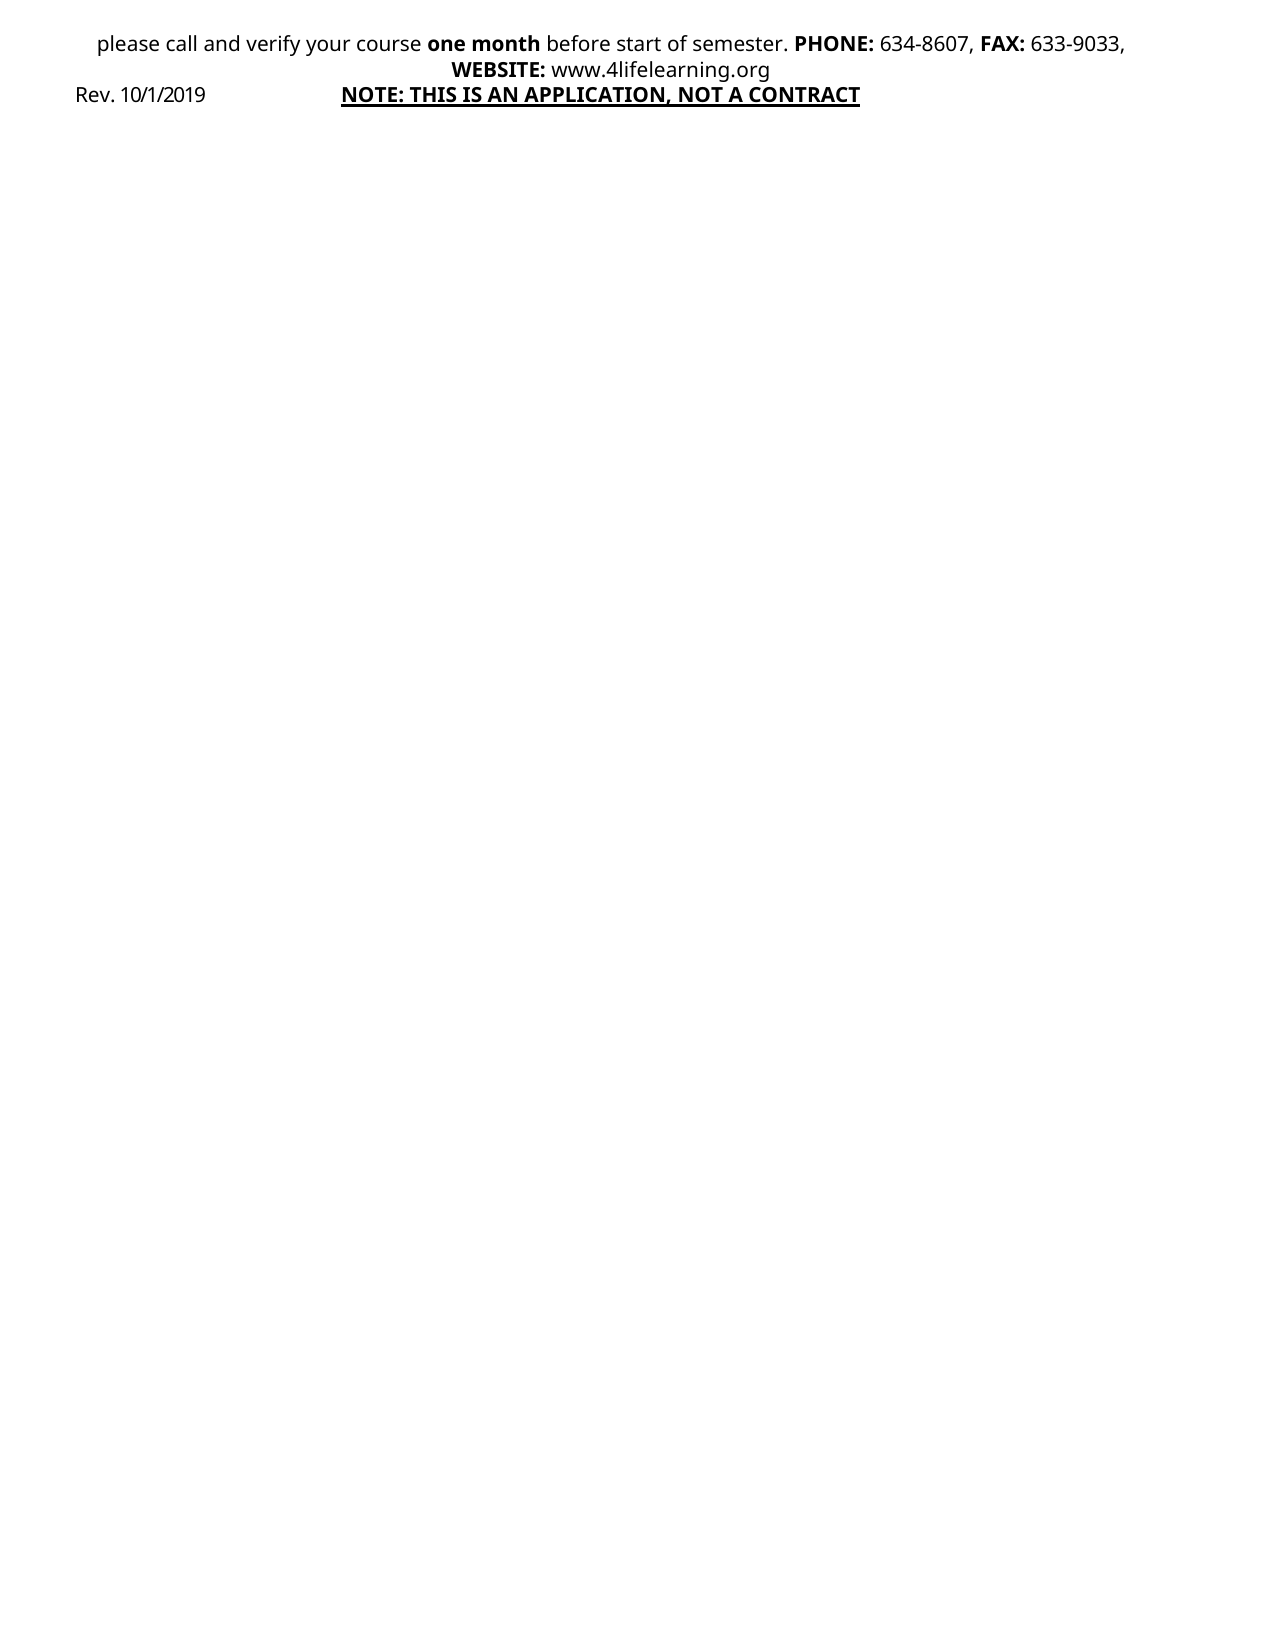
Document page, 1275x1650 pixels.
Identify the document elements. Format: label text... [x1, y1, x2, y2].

text Rev. 10/1/2019 [75, 83, 217, 108]
text NOTE: THIS IS AN APPLICATION, NOT A CONTRACT [341, 83, 1210, 108]
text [88, 29, 1134, 58]
text WEBSITE: www.4lifelearning.org [58, 58, 1164, 83]
